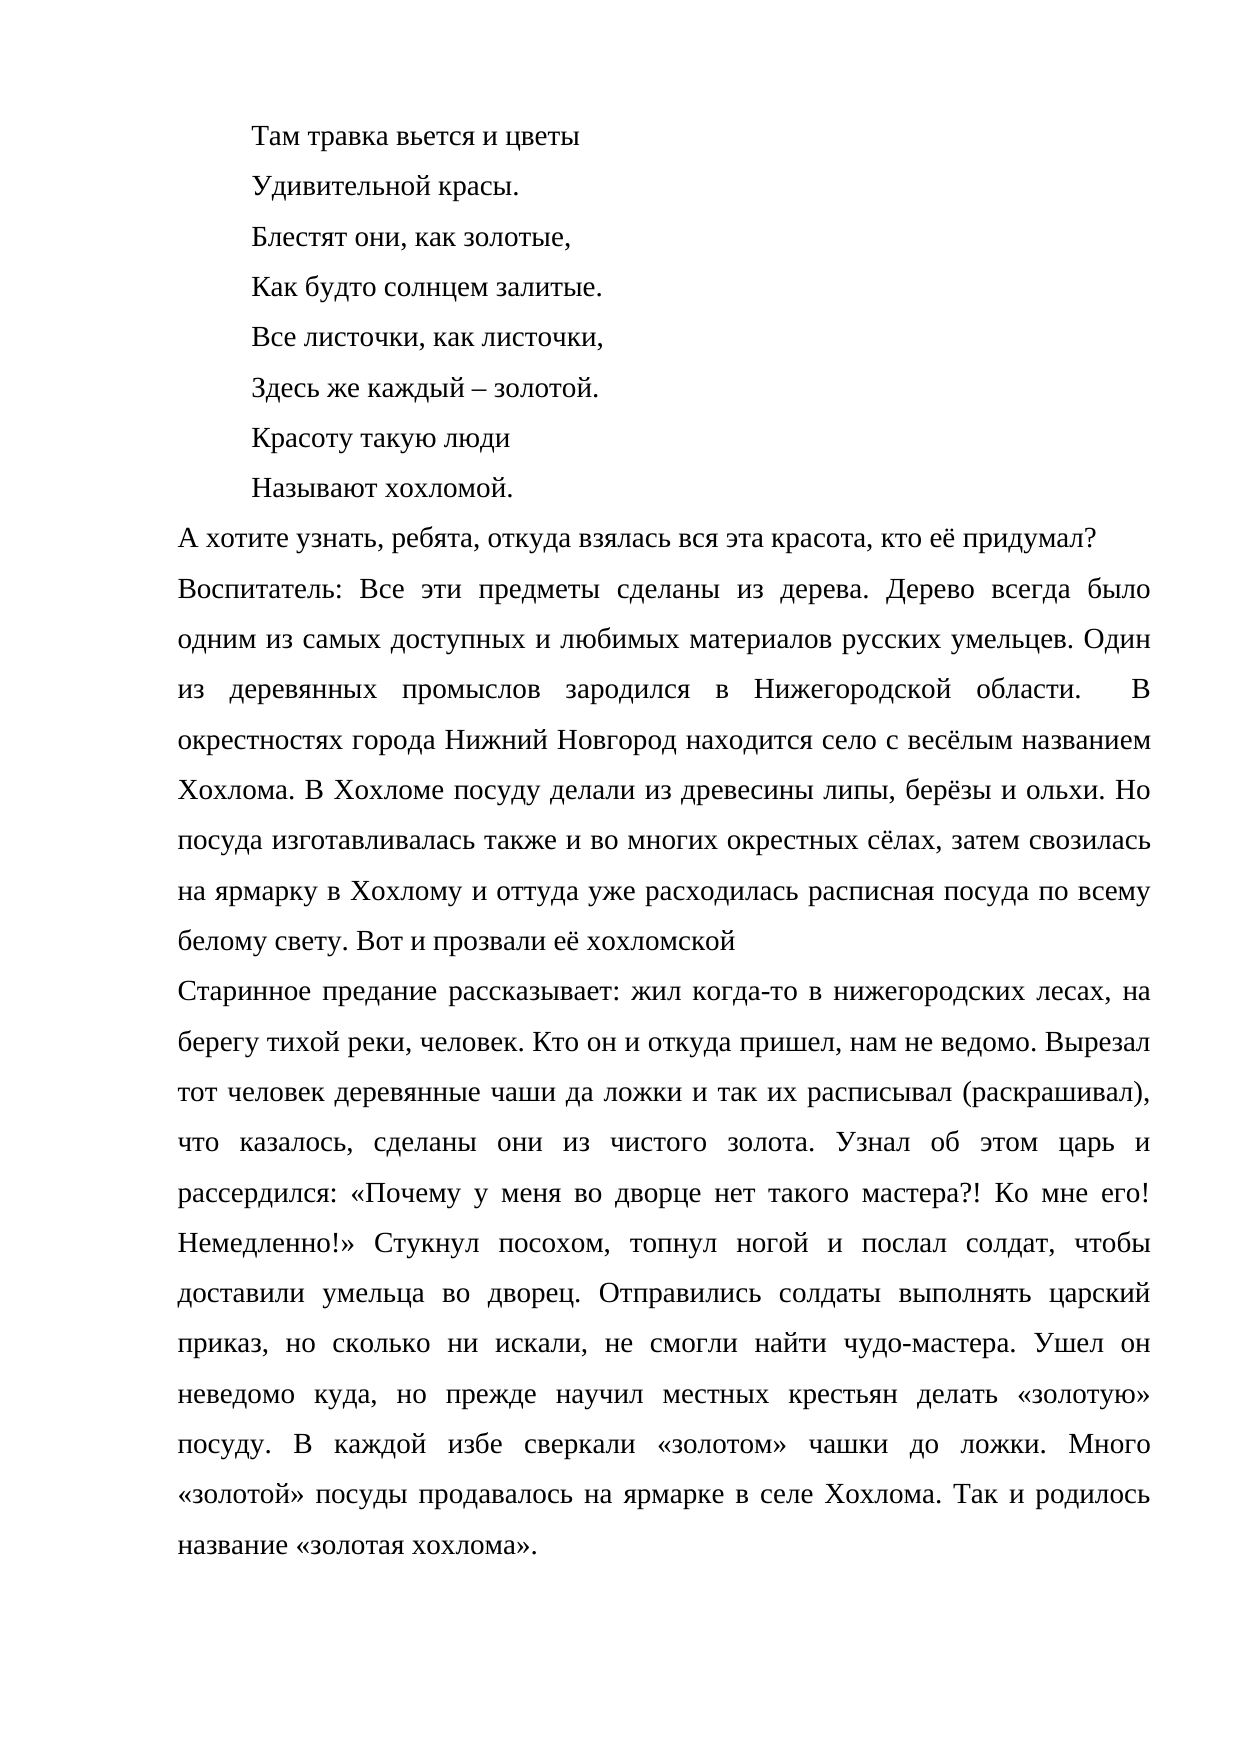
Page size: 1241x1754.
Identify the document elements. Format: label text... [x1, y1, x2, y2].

text Здесь же каждый – золотой. [177, 370, 1152, 403]
text Называют хохломой. [177, 470, 1152, 504]
text Старинное предание рассказывает: жил когда-то в нижегородских лесах, на берегу тихой реки, человек. Кто он и откуда пришел, нам не ведомо. Вырезал тот человек деревянные чаши да ложки и так их расписывал (раскрашивал), что казалось, сделаны они из чистого золота. Узнал об этом царь и рассердился: «Почему у меня во дворце нет такого мастера?! Ко мне его! Немедленно!» Стукнул посохом, топнул ногой и послал солдат, чтобы доставили умельца во дворец. Отправились солдаты выполнять царский приказ, но сколько ни искали, не смогли найти чудо-мастера. Ушел он неведомо куда, но прежде научил местных крестьян делать «золотую» посуду. В каждой избе сверкали «золотом» чашки до ложки. Много «золотой» посуды продавалось на ярмарке в селе Хохлома. Так и родилось название «золотая хохлома». [177, 973, 1152, 1560]
text Красоту такую люди [177, 420, 1152, 453]
text А хотите узнать, ребята, откуда взялась вся эта красота, кто её придумал? [177, 521, 1152, 554]
text Там травка вьется и цветы [177, 118, 1152, 152]
text Воспитатель: Все эти предметы сделаны из дерева. Дерево всегда было одним из самых доступных и любимых материалов русских умельцев. Один из деревянных промыслов зародился в Нижегородской области. В окрестностях города Нижний Новгород находится село с весёлым названием Хохлома. В Хохломе посуду делали из древесины липы, берёзы и ольхи. Но посуда изготавливалась также и во многих окрестных сёлах, затем свозилась на ярмарку в Хохлому и оттуда уже расходилась расписная посуда по всему белому свету. Вот и прозвали её хохломской [177, 571, 1152, 957]
text Как будто солнцем залитые. [177, 269, 1152, 303]
text Блестят они, как золотые, [177, 219, 1152, 252]
text Удивительной красы. [177, 168, 1152, 202]
text Все листочки, как листочки, [177, 319, 1152, 353]
